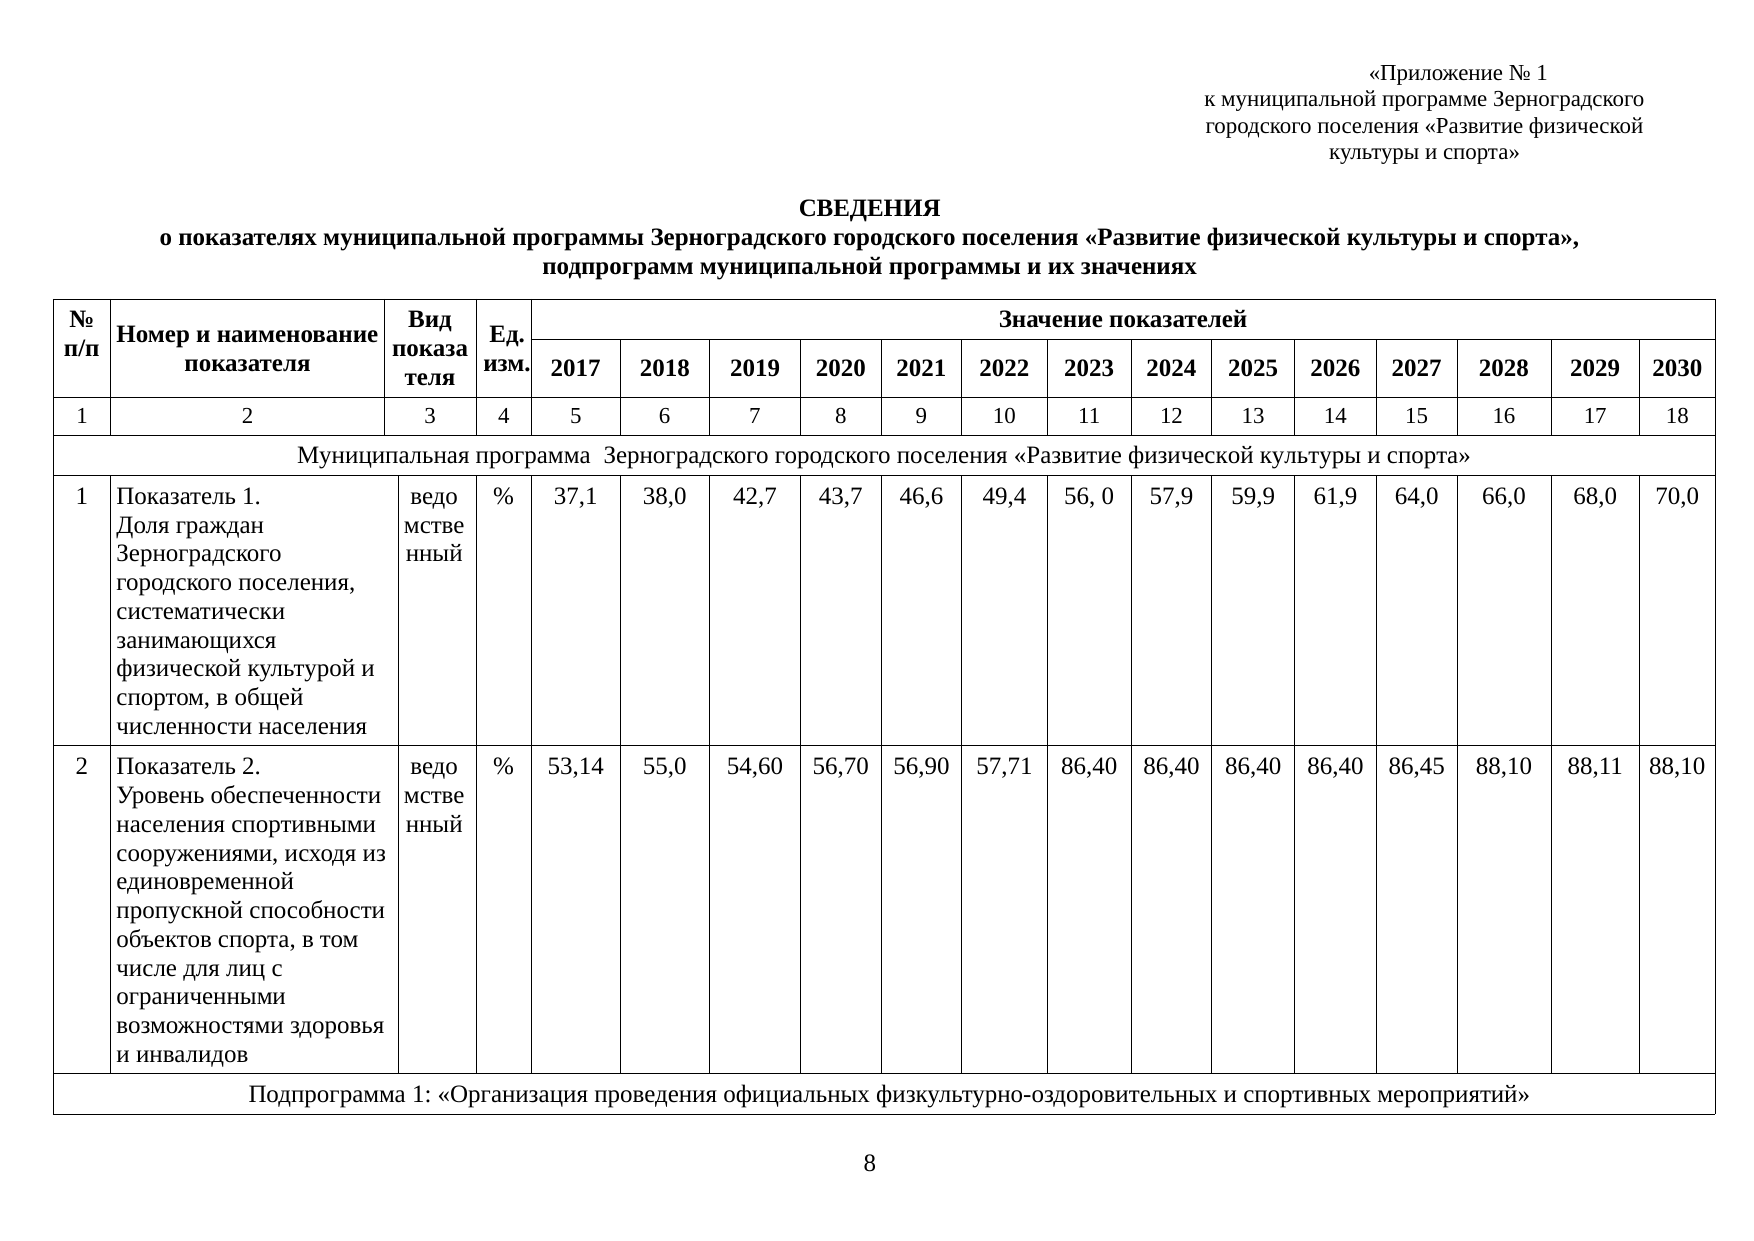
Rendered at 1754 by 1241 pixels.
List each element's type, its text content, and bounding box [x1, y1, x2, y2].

table_cell 42,7 [710, 476, 800, 745]
table_cell 2019 [710, 340, 800, 397]
table_cell 2022 [962, 340, 1047, 397]
table_cell 49,4 [962, 476, 1047, 745]
table_cell 2021 [882, 340, 961, 397]
table_cell 86,45 [1377, 746, 1457, 1073]
text «Приложение № 1 [1169, 59, 1680, 85]
table_cell 6 [621, 398, 709, 434]
table_cell 59,9 [1212, 476, 1294, 745]
table_cell 15 [1377, 398, 1457, 434]
table_cell Показатель 2. Уровень обеспеченности населения спортивными сооружениями, исходя из единовременной пропускной способности объектов спорта, в том числе для лиц с ограниченными возможностями здоровья и инвалидов [111, 746, 398, 1073]
table_cell 86,40 [1295, 746, 1376, 1073]
table_cell 57,9 [1132, 476, 1211, 745]
table_cell ведомственный [399, 746, 476, 1073]
table_cell 54,60 [710, 746, 800, 1073]
table_cell % [477, 476, 531, 745]
table_cell 4 [477, 398, 531, 434]
table_cell % [477, 746, 531, 1073]
table_cell 37,1 [532, 476, 620, 745]
table_cell Муниципальная программа Зерноградского городского поселения «Развитие физической культуры и спорта» [54, 436, 1715, 475]
table_header Значение показателей [532, 300, 1715, 339]
table_cell 2029 [1552, 340, 1639, 397]
table_cell 56,90 [882, 746, 961, 1073]
table_cell 2018 [621, 340, 709, 397]
table_cell 46,6 [882, 476, 961, 745]
table_cell 12 [1132, 398, 1211, 434]
table_cell 9 [882, 398, 961, 434]
table_header Номер и наименование показателя [111, 300, 384, 397]
table_cell 55,0 [621, 746, 709, 1073]
table_cell 2 [54, 746, 110, 1073]
table_cell 38,0 [621, 476, 709, 745]
table_cell 53,14 [532, 746, 620, 1073]
table_cell 13 [1212, 398, 1294, 434]
table_cell 2028 [1458, 340, 1551, 397]
table_cell 11 [1048, 398, 1131, 434]
table_cell 86,40 [1212, 746, 1294, 1073]
table_cell ведомственный [399, 476, 476, 745]
table_cell 18 [1640, 398, 1715, 434]
table_cell 2023 [1048, 340, 1131, 397]
text о показателях муниципальной программы Зерноградского городского поселения «Развитие физической культуры и спорта», подпрограмм муниципальной программы и их значениях [59, 222, 1680, 279]
table_cell 17 [1552, 398, 1639, 434]
table_cell 8 [801, 398, 881, 434]
table_cell Показатель 1. Доля граждан Зерноградского городского поселения, систематически занимающихся физической культурой и спортом, в общей численности населения [111, 476, 398, 745]
table_cell 61,9 [1295, 476, 1376, 745]
text СВЕДЕНИЯ [59, 193, 1680, 222]
table_cell 86,40 [1048, 746, 1131, 1073]
table_cell 66,0 [1458, 476, 1551, 745]
table_cell 16 [1458, 398, 1551, 434]
table_cell 10 [962, 398, 1047, 434]
table_cell 2030 [1640, 340, 1715, 397]
table_cell 2020 [801, 340, 881, 397]
table_cell 2027 [1377, 340, 1457, 397]
table_cell 2 [111, 398, 384, 434]
table_cell 1 [54, 476, 110, 745]
table_cell 7 [710, 398, 800, 434]
table_cell 68,0 [1552, 476, 1639, 745]
table_cell 88,10 [1458, 746, 1551, 1073]
table_header Ед. изм. [477, 300, 531, 397]
table_cell 88,10 [1640, 746, 1715, 1073]
table_cell 3 [385, 398, 476, 434]
table_cell 14 [1295, 398, 1376, 434]
table_cell 5 [532, 398, 620, 434]
table_cell 2026 [1295, 340, 1376, 397]
table_cell 43,7 [801, 476, 881, 745]
table_cell 70,0 [1640, 476, 1715, 745]
table_cell 64,0 [1377, 476, 1457, 745]
table_cell 56, 0 [1048, 476, 1131, 745]
text к муниципальной программе Зерноградского городского поселения «Развитие физической культуры и спорта» [1169, 85, 1680, 164]
table_cell Подпрограмма 1: «Организация проведения официальных физкультурно-оздоровительных и спортивных мероприятий» [54, 1074, 1715, 1114]
table_cell 57,71 [962, 746, 1047, 1073]
table_cell 56,70 [801, 746, 881, 1073]
table_cell 88,11 [1552, 746, 1639, 1073]
table_header Вид показателя [385, 300, 476, 397]
table_cell 86,40 [1132, 746, 1211, 1073]
table_cell 2025 [1212, 340, 1294, 397]
table_cell 2017 [532, 340, 620, 397]
table_cell 2024 [1132, 340, 1211, 397]
table_cell 1 [54, 398, 110, 434]
table_header № п/п [54, 300, 110, 397]
